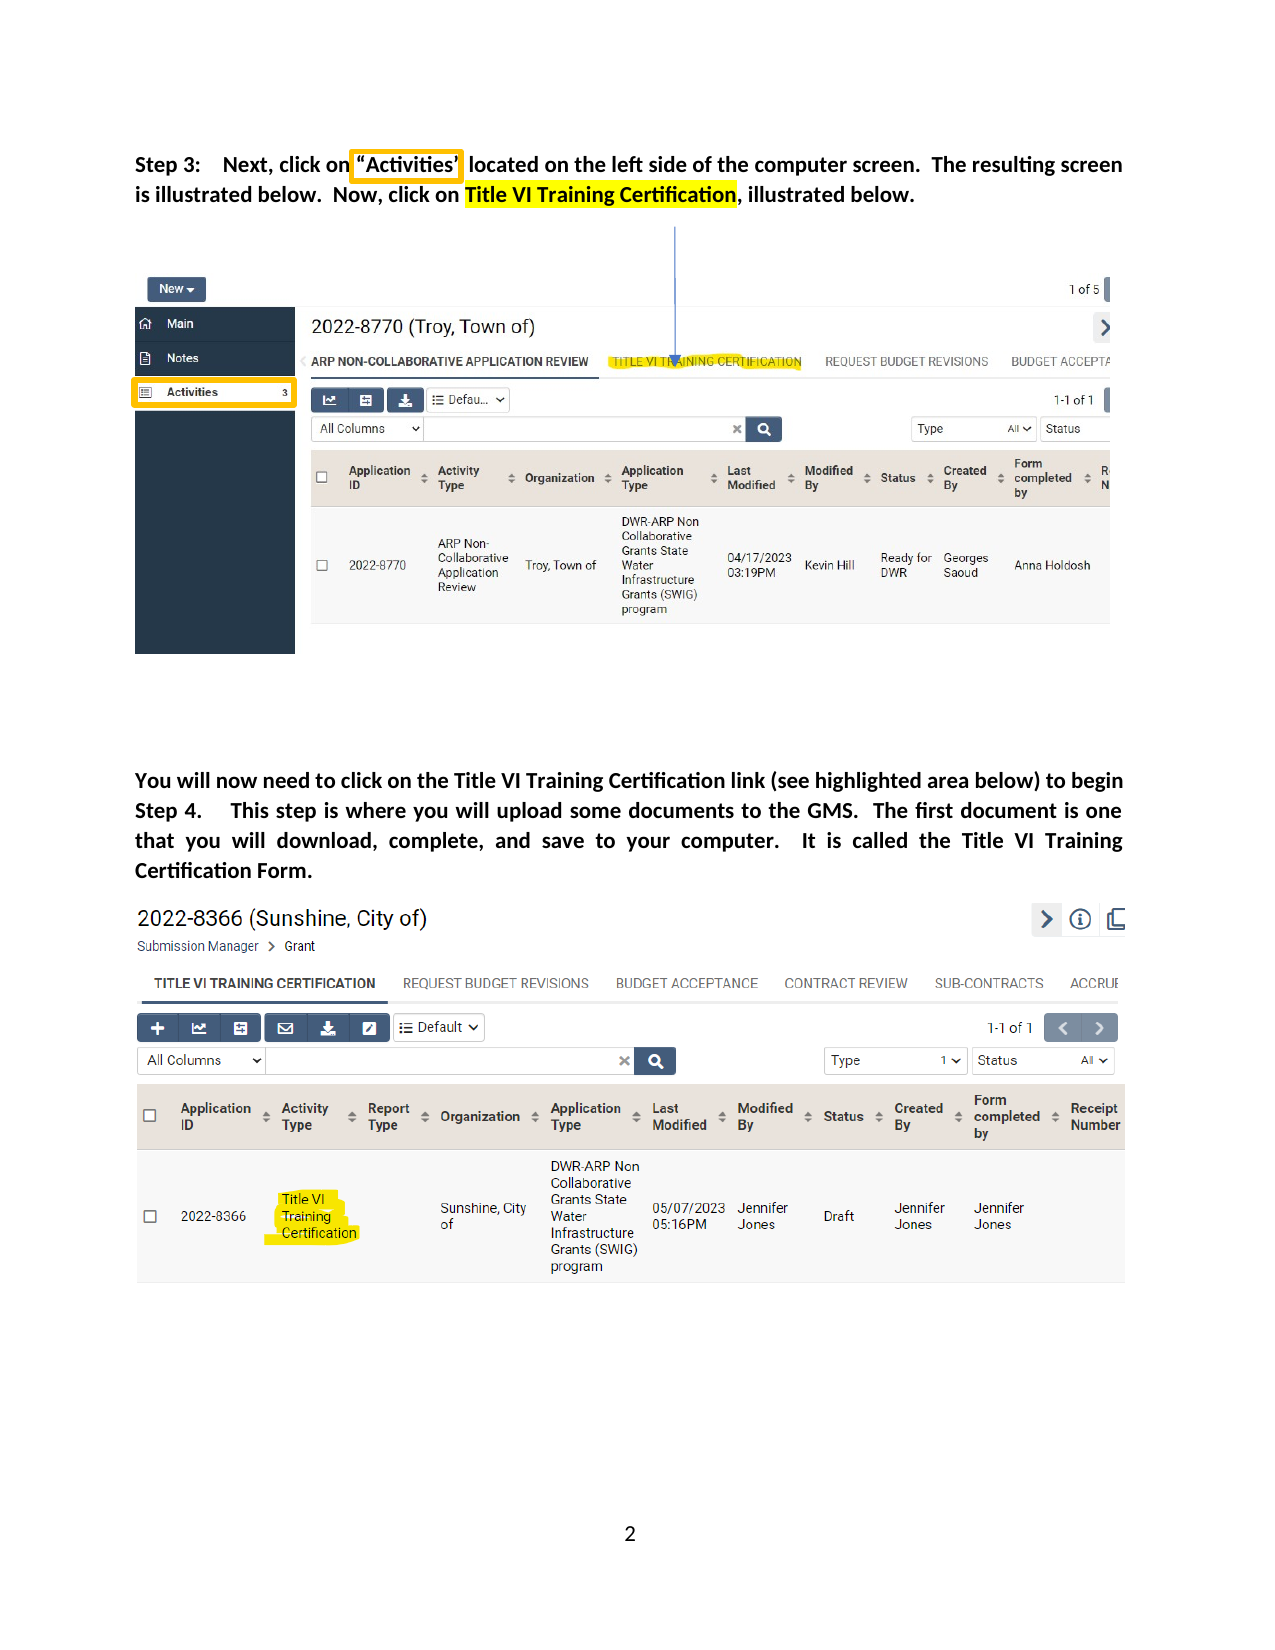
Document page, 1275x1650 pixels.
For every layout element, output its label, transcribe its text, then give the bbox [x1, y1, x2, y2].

text Step 3: Next, click on “Activities” located on the left side of the computer screen. The resulting screen is illustrated below. Now, click on Title VI Training Certification, illustrated below. [135, 150, 1125, 208]
picture [138, 383, 291, 402]
picture [135, 273, 1110, 654]
text You will now need to click on the Title VI Training Certification link (see highlighted area below) to begin Step 4. This step is where you will upload some documents to the GMS. The first document is one that you will download, complete, and save to your computer. It is called the Title VI Training Certification Form. [135, 766, 1125, 884]
picture [135, 903, 1125, 1300]
